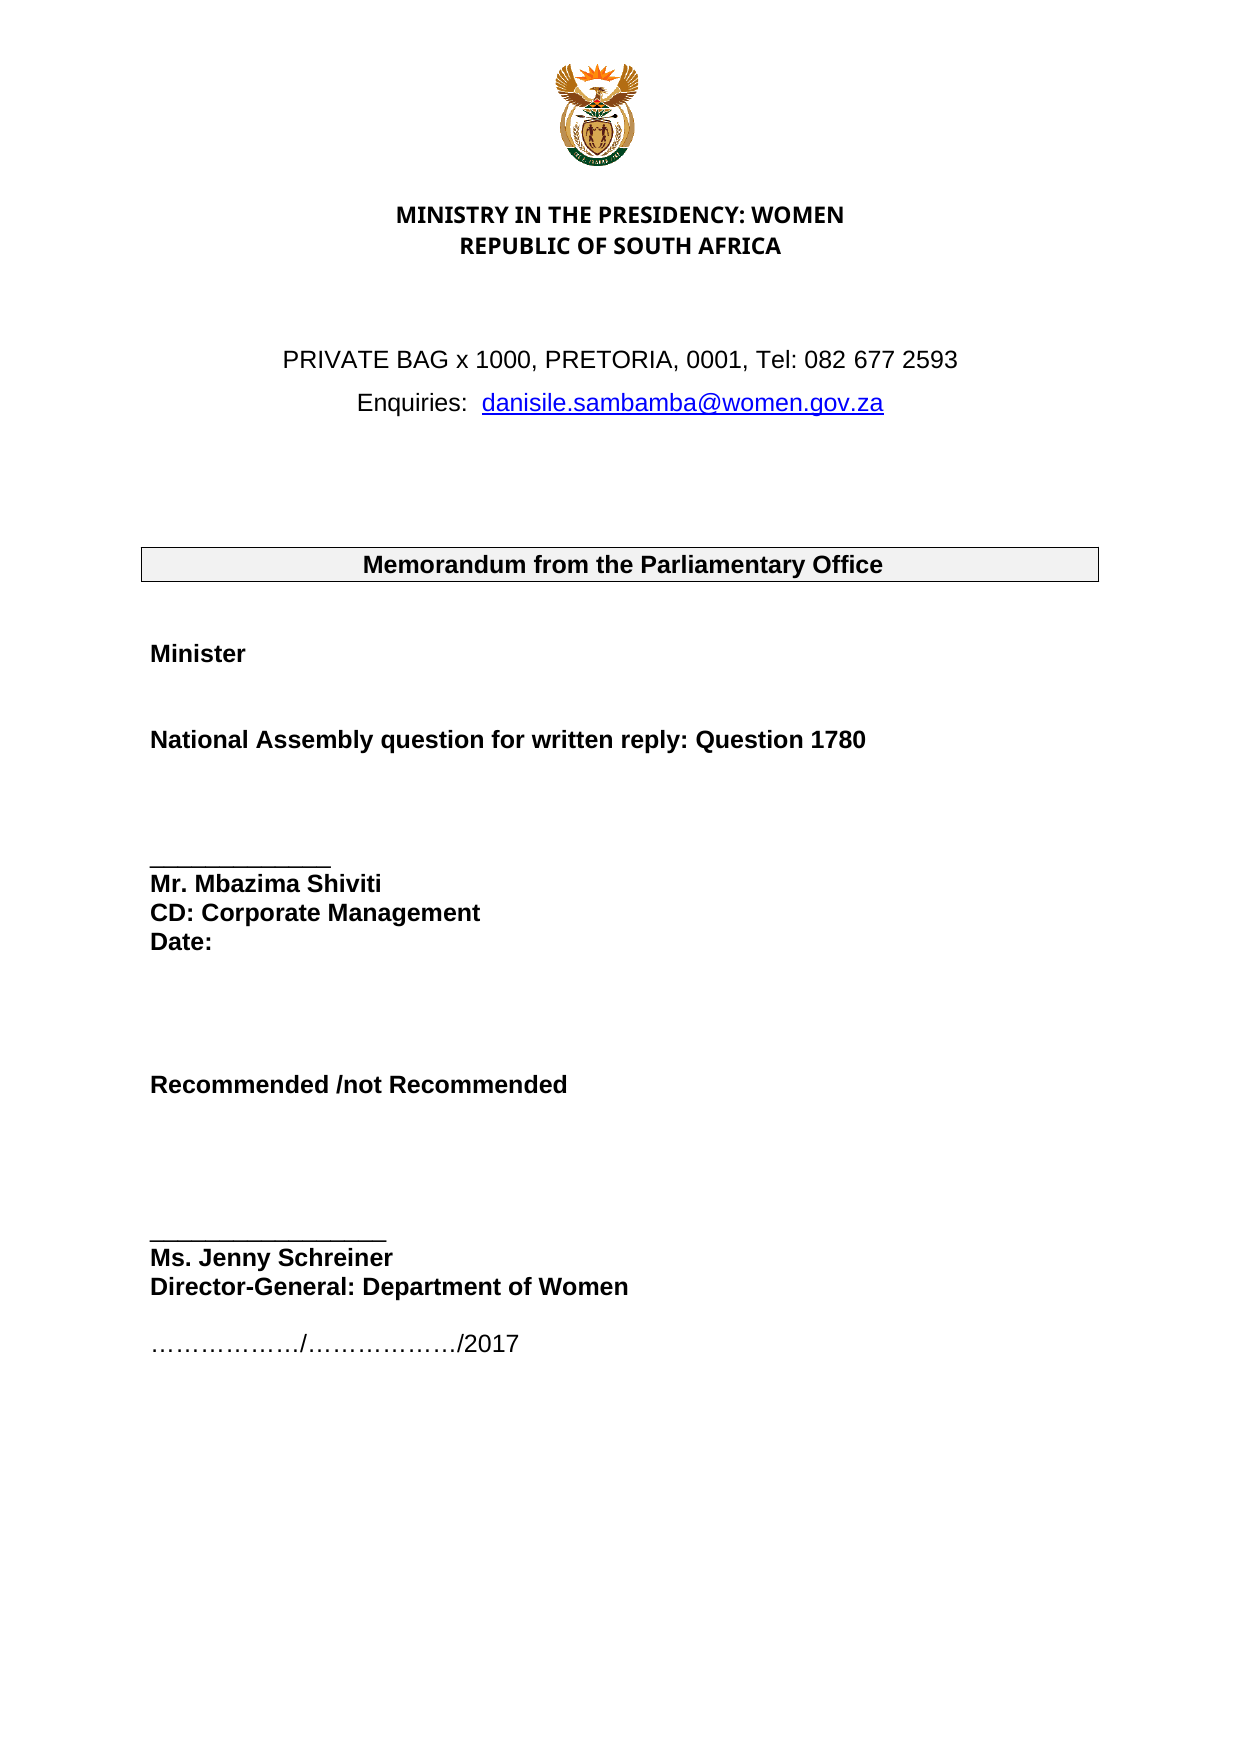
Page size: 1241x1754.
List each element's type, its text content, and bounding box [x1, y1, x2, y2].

text Date: [150, 927, 1090, 955]
text Minister [150, 639, 1090, 668]
text PRIVATE BAG x 1000, PRETORIA, 0001, Tel: 082 677 2593 [150, 345, 1090, 374]
text Recommended /not Recommended [150, 1070, 1090, 1099]
text Ms. Jenny Schreiner [150, 1243, 1090, 1272]
text _________________ [150, 1214, 1090, 1243]
text Mr. Mbazima Shiviti [150, 869, 1090, 898]
text CD: Corporate Management [150, 898, 1090, 927]
picture [555, 63, 639, 166]
text Director-General: Department of Women [150, 1272, 1090, 1300]
text _____________ [150, 840, 1090, 869]
text Memorandum from the Parliamentary Office [142, 548, 1098, 581]
text National Assembly question for written reply: Question 1780 [150, 725, 1090, 754]
text Enquiries: danisile.sambamba@women.gov.za [150, 388, 1090, 417]
text ………………/………………/2017 [150, 1329, 1090, 1358]
